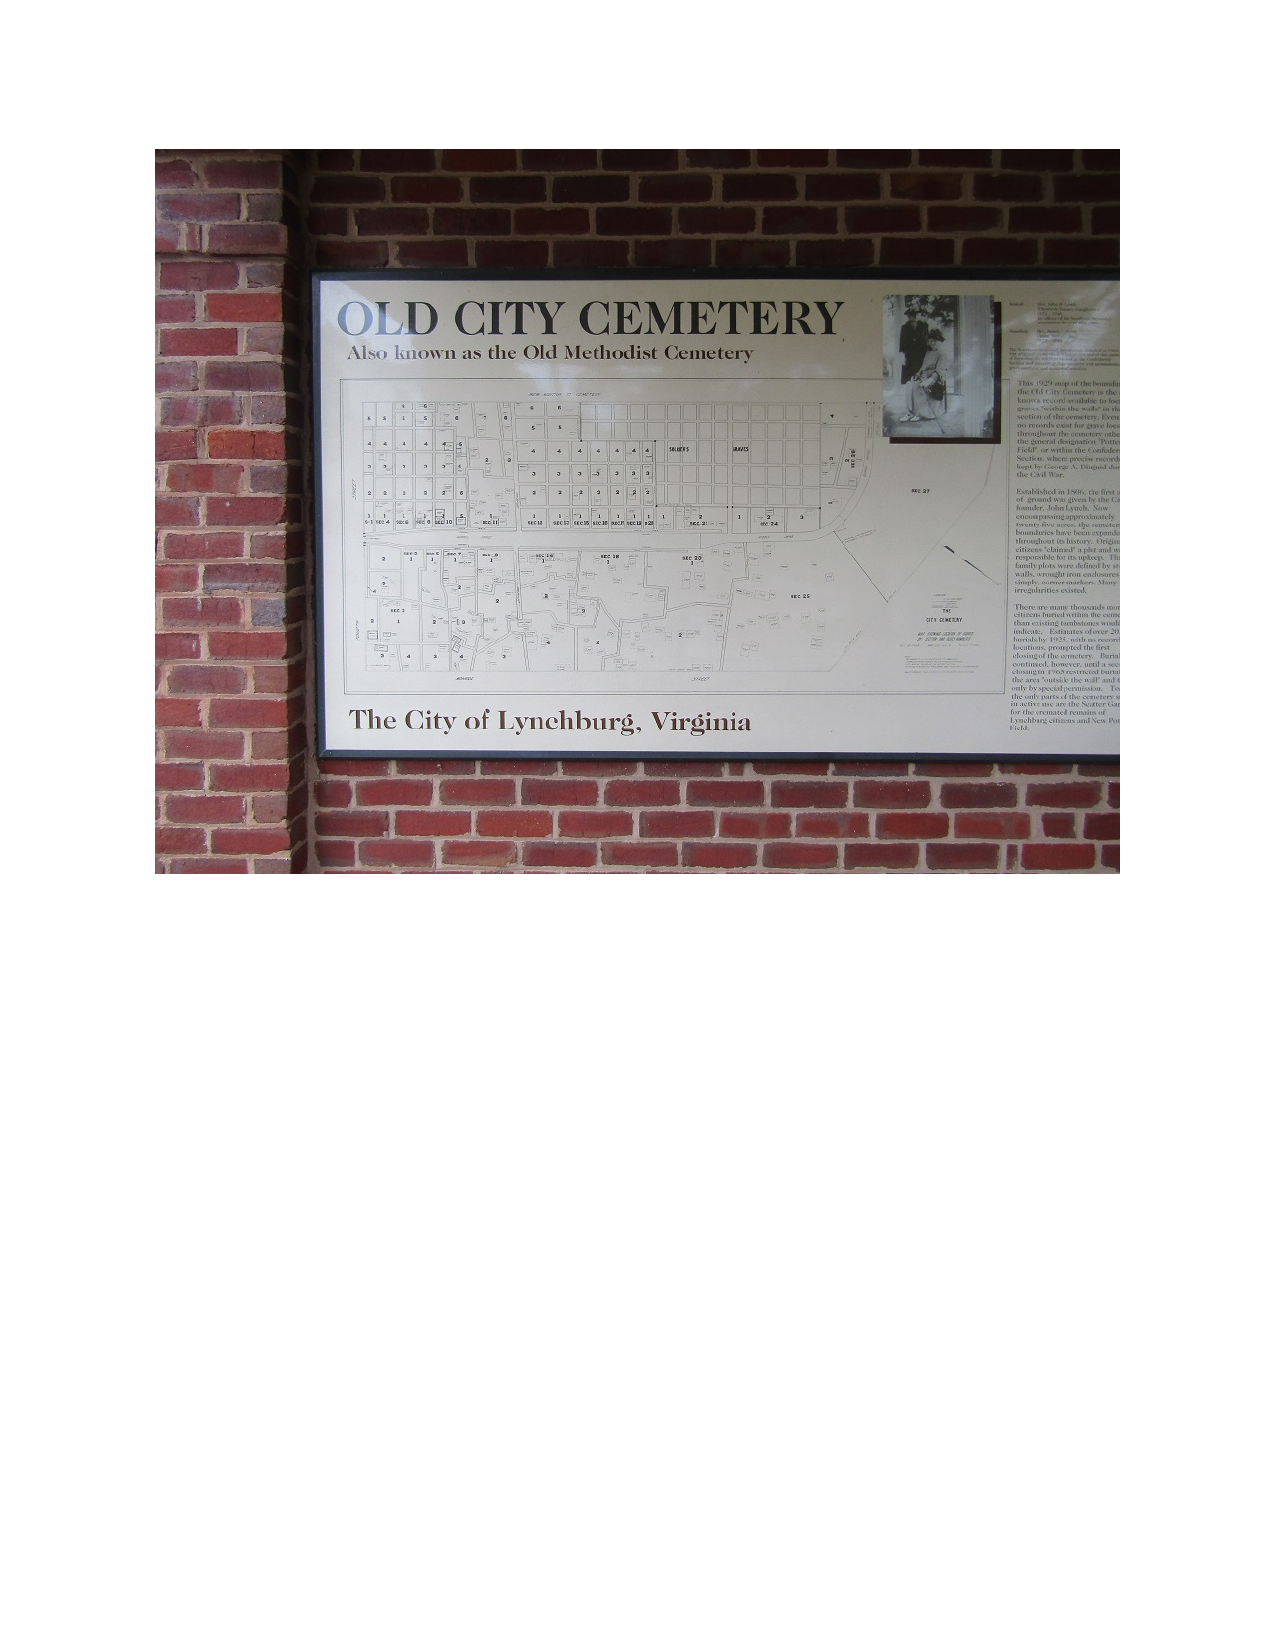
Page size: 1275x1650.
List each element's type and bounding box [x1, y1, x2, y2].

picture [155, 149, 1120, 874]
